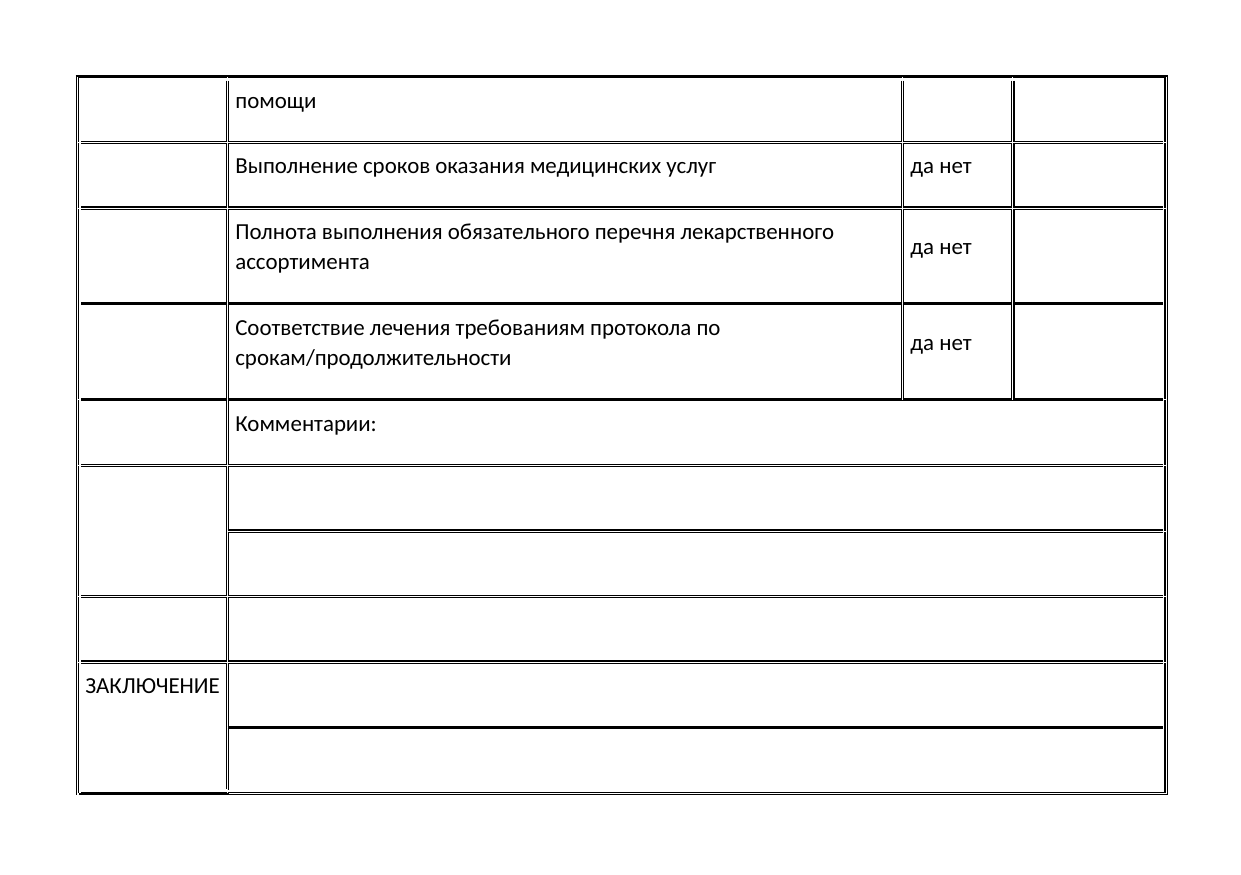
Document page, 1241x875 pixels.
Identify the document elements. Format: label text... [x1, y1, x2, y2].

table_cell [229, 464, 1165, 529]
table_header да нет [903, 77, 1013, 141]
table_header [228, 78, 902, 141]
table_cell [1013, 141, 1166, 206]
table_cell [77, 595, 227, 660]
table_cell Соответствие лечения требованиям протокола по срокам/продолжительности [229, 305, 901, 398]
table_header ПРИМЕЧАНИЕ [1013, 78, 1164, 141]
table_cell [228, 595, 1166, 660]
table_cell [229, 660, 1165, 726]
table_cell ЗАКЛЮЧЕНИЕ [79, 660, 227, 792]
table_cell [1015, 302, 1164, 398]
table_cell да нет [904, 210, 1011, 302]
table_cell Выполнение сроков оказания медицинских услуг [229, 144, 901, 206]
table_cell [79, 302, 226, 398]
table_cell да нет [904, 305, 1011, 398]
table_cell [229, 529, 1165, 595]
table_cell да нет [904, 144, 1011, 206]
table_cell Комментарии: [229, 398, 1166, 463]
table_cell [1015, 206, 1165, 302]
table_cell [79, 464, 226, 595]
table_cell [77, 141, 227, 206]
table_cell [77, 398, 226, 463]
table_cell Полнота выполнения обязательного перечня лекарственного ассортимента [229, 210, 901, 302]
table_header [79, 78, 227, 141]
table_cell [228, 726, 1164, 792]
table_cell [79, 206, 226, 302]
